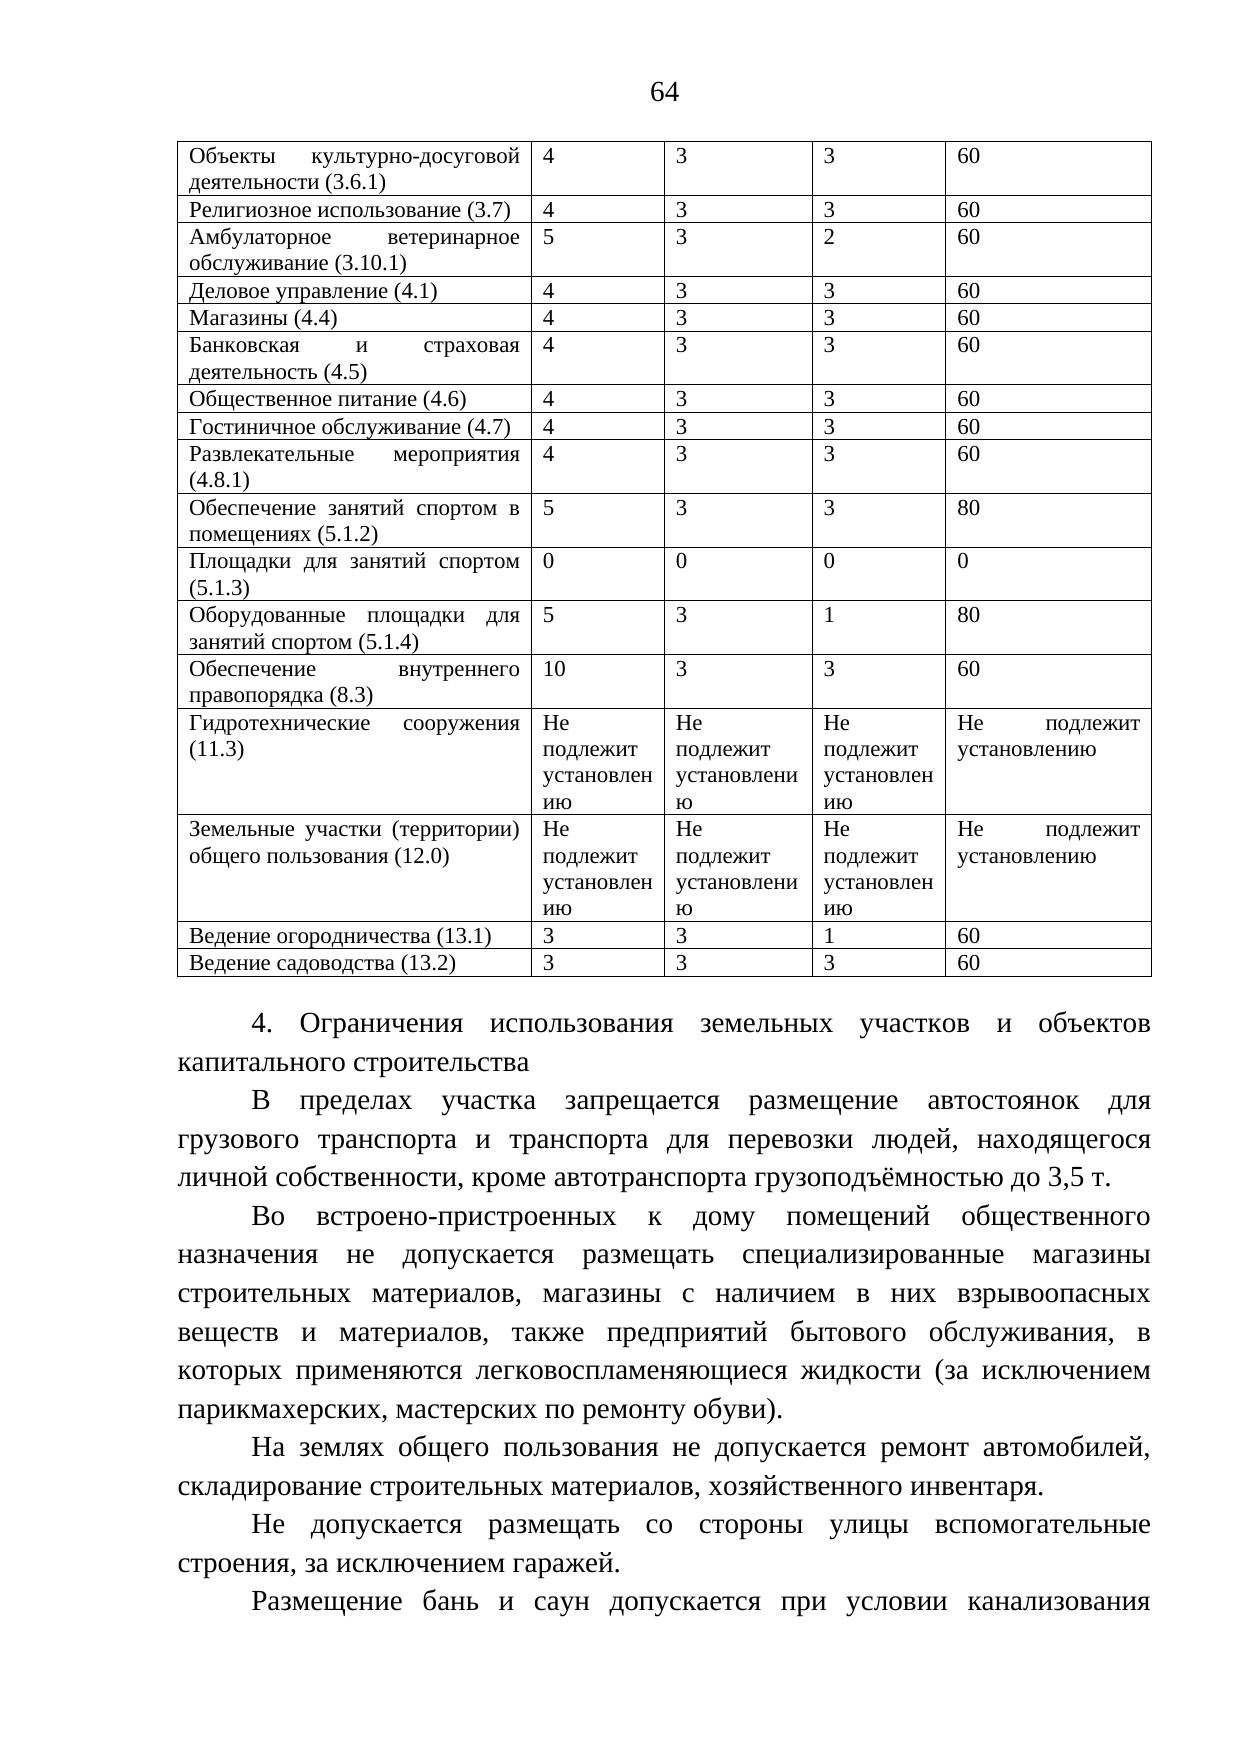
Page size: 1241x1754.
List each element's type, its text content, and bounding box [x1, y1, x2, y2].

table_cell 0 [946, 548, 1151, 600]
table_cell 3 [665, 440, 812, 493]
table_cell 4 [532, 413, 664, 439]
table_cell 3 [665, 332, 812, 384]
table_cell Земельные участки (территории) общего пользования (12.0) [178, 815, 531, 921]
table_cell 4 [532, 385, 664, 412]
table_cell Ведение огородничества (13.1) [178, 922, 531, 948]
table_cell Не подлежит установлению [946, 815, 1151, 921]
table_cell 60 [946, 385, 1151, 412]
table_cell Не подлежит установлению [532, 815, 664, 921]
table_cell 3 [665, 304, 812, 331]
table_cell Магазины (4.4) [178, 304, 531, 331]
table_cell 4 [532, 277, 664, 303]
text На землях общего пользования не допускается ремонт автомобилей, складирование строительных материалов, хозяйственного инвентаря. [177, 1429, 1152, 1501]
table_cell 3 [665, 385, 812, 412]
table_cell 60 [946, 304, 1151, 331]
table_cell 4 [532, 142, 664, 194]
table_cell 3 [532, 949, 664, 976]
table_cell 60 [946, 223, 1151, 276]
table_cell 4 [532, 304, 664, 331]
table_cell Обеспечение внутреннего правопорядка (8.3) [178, 655, 531, 708]
table_cell Не подлежит установлению [665, 815, 812, 921]
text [177, 1583, 1152, 1617]
table_cell 3 [813, 196, 945, 222]
table_cell Амбулаторное ветеринарное обслуживание (3.10.1) [178, 223, 531, 276]
table_cell Ведение садоводства (13.2) [178, 949, 531, 976]
table_cell Объекты культурно-досуговой деятельности (3.6.1) [178, 142, 531, 194]
table_cell 3 [813, 440, 945, 493]
table_cell Гидротехнические сооружения (11.3) [178, 709, 531, 814]
table_cell 3 [665, 655, 812, 708]
table_cell 60 [946, 142, 1151, 194]
table_cell 1 [813, 922, 945, 948]
table_cell 3 [813, 385, 945, 412]
table_cell Деловое управление (4.1) [178, 277, 531, 303]
table_cell 3 [665, 494, 812, 547]
table_cell Оборудованные площадки для занятий спортом (5.1.4) [178, 601, 531, 654]
table_cell 4 [532, 332, 664, 384]
text 4. Ограничения использования земельных участков и объектов капитального строительства [177, 1005, 1152, 1077]
table_cell 5 [532, 494, 664, 547]
table_cell 3 [813, 142, 945, 194]
table_cell 60 [946, 277, 1151, 303]
table_cell 10 [532, 655, 664, 708]
table_cell 3 [813, 655, 945, 708]
table_cell 4 [532, 440, 664, 493]
text В пределах участка запрещается размещение автостоянок для грузового транспорта и транспорта для перевозки людей, находящегося личной собственности, кроме автотранспорта грузоподъёмностью до 3,5 т. [177, 1082, 1152, 1193]
table_cell Площадки для занятий спортом (5.1.3) [178, 548, 531, 600]
table_cell Развлекательные мероприятия (4.8.1) [178, 440, 531, 493]
table_cell 3 [813, 949, 945, 976]
table_cell Не подлежит установлению [532, 709, 664, 814]
table_cell Не подлежит установлению [946, 709, 1151, 814]
table_cell Не подлежит установлению [813, 709, 945, 814]
table_cell 5 [532, 601, 664, 654]
table_cell 3 [665, 142, 812, 194]
text Не допускается размещать со стороны улицы вспомогательные строения, за исключением гаражей. [177, 1506, 1152, 1578]
table_cell 80 [946, 494, 1151, 547]
table_cell 3 [665, 601, 812, 654]
table_cell 2 [813, 223, 945, 276]
table_cell 3 [813, 277, 945, 303]
table_cell 1 [813, 601, 945, 654]
table_cell 3 [813, 332, 945, 384]
table_cell 3 [665, 922, 812, 948]
table_cell 3 [665, 413, 812, 439]
table_cell Общественное питание (4.6) [178, 385, 531, 412]
table_cell 60 [946, 655, 1151, 708]
table_cell 0 [665, 548, 812, 600]
table_cell 3 [665, 277, 812, 303]
table_cell 4 [532, 196, 664, 222]
table_cell 80 [946, 601, 1151, 654]
table_cell 5 [532, 223, 664, 276]
table_cell 3 [532, 922, 664, 948]
table_cell Обеспечение занятий спортом в помещениях (5.1.2) [178, 494, 531, 547]
table_cell 60 [946, 196, 1151, 222]
text Во встроено-пристроенных к дому помещений общественного назначения не допускается размещать специализированные магазины строительных материалов, магазины с наличием в них взрывоопасных веществ и материалов, также предприятий бытового обслуживания, в которых применяются легковоспламеняющиеся жидкости (за исключением парикмахерских, мастерских по ремонту обуви). [177, 1198, 1152, 1424]
table_cell 3 [813, 304, 945, 331]
table_cell 3 [813, 494, 945, 547]
table_cell Религиозное использование (3.7) [178, 196, 531, 222]
table_cell Не подлежит установлению [813, 815, 945, 921]
table_cell 60 [946, 949, 1151, 976]
table_cell Банковская и страховая деятельность (4.5) [178, 332, 531, 384]
table_cell Гостиничное обслуживание (4.7) [178, 413, 531, 439]
table_cell 3 [665, 223, 812, 276]
table_cell Не подлежит установлению [665, 709, 812, 814]
table_cell 0 [813, 548, 945, 600]
table_cell 60 [946, 922, 1151, 948]
table_cell 3 [813, 413, 945, 439]
table_cell 3 [665, 196, 812, 222]
table_cell 60 [946, 440, 1151, 493]
table_cell 0 [532, 548, 664, 600]
table_cell 60 [946, 332, 1151, 384]
table_cell 60 [946, 413, 1151, 439]
table_cell 3 [665, 949, 812, 976]
